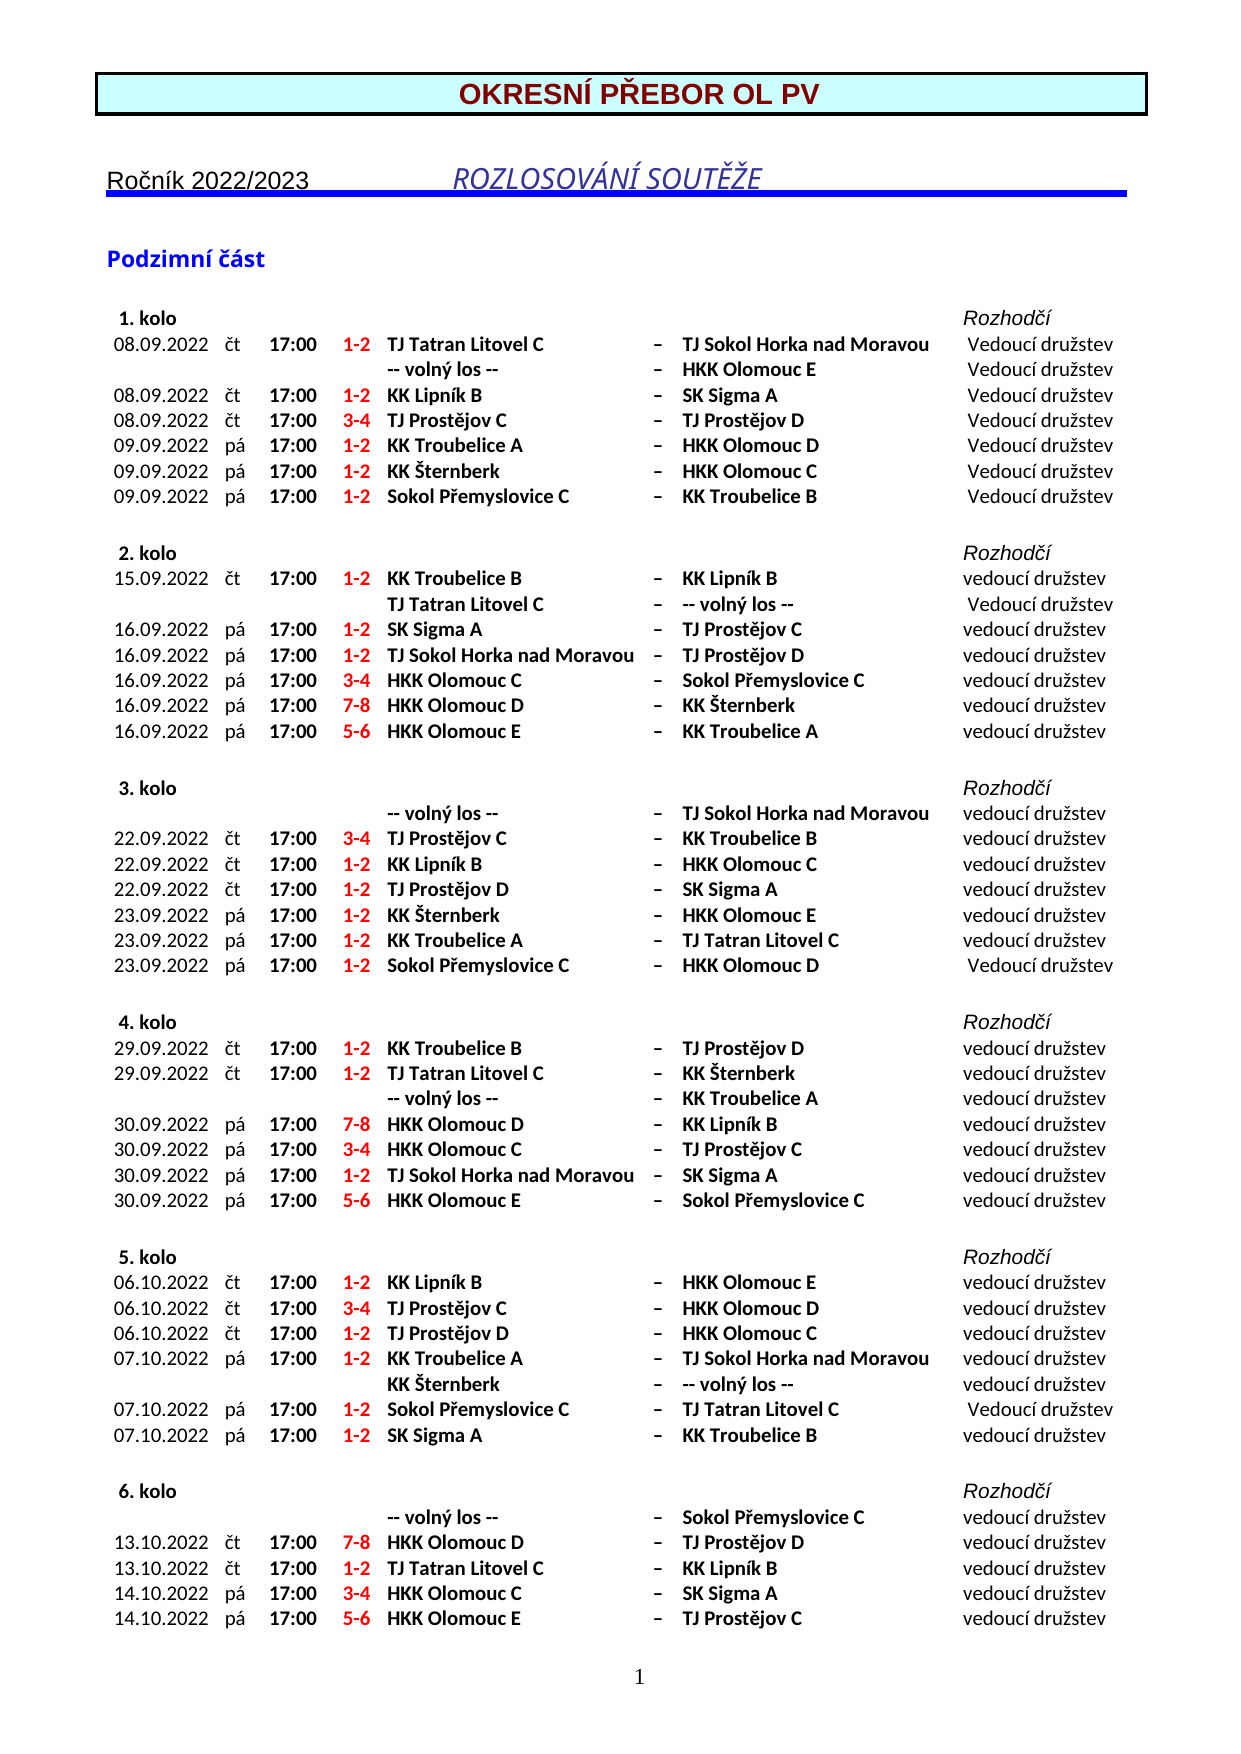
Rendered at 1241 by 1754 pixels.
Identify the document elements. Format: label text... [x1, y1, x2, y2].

subtitle Okresní přebor OL PV [98, 75, 1145, 112]
text 6. kolo Rozhodčí [114, 1447, 1137, 1504]
text 29.09.2022 čt 17:00 1-2 TJ Tatran Litovel C – KK Šternberk vedoucí družstev [114, 1060, 1137, 1086]
text 30.09.2022 pá 17:00 3-4 HKK Olomouc C – TJ Prostějov C vedoucí družstev [114, 1136, 1137, 1162]
text 13.10.2022 čt 17:00 1-2 TJ Tatran Litovel C – KK Lipník B vedoucí družstev [114, 1555, 1137, 1580]
text Ročník 2022/2023 ROZLOSOVÁNÍ SOUTĚŽE [106, 159, 1137, 198]
text 06.10.2022 čt 17:00 1-2 TJ Prostějov D – HKK Olomouc C vedoucí družstev [114, 1320, 1137, 1346]
text 09.09.2022 pá 17:00 1-2 Sokol Přemyslovice C – KK Troubelice B Vedoucí družstev [114, 483, 1137, 509]
text 30.09.2022 pá 17:00 7-8 HKK Olomouc D – KK Lipník B vedoucí družstev [114, 1111, 1137, 1136]
text 23.09.2022 pá 17:00 1-2 KK Šternberk – HKK Olomouc E vedoucí družstev [114, 902, 1137, 927]
text 08.09.2022 čt 17:00 3-4 TJ Prostějov C – TJ Prostějov D Vedoucí družstev [114, 407, 1137, 433]
text KK Šternberk – -- volný los -- vedoucí družstev [114, 1371, 1137, 1396]
text 22.09.2022 čt 17:00 3-4 TJ Prostějov C – KK Troubelice B vedoucí družstev [114, 826, 1137, 851]
text 23.09.2022 pá 17:00 1-2 Sokol Přemyslovice C – HKK Olomouc D Vedoucí družstev [114, 953, 1137, 978]
text 2. kolo Rozhodčí [114, 509, 1137, 566]
text 08.09.2022 čt 17:00 1-2 KK Lipník B – SK Sigma A Vedoucí družstev [114, 382, 1137, 407]
text 16.09.2022 pá 17:00 7-8 HKK Olomouc D – KK Šternberk vedoucí družstev [114, 693, 1137, 718]
text 29.09.2022 čt 17:00 1-2 KK Troubelice B – TJ Prostějov D vedoucí družstev [114, 1035, 1137, 1060]
text 30.09.2022 pá 17:00 1-2 TJ Sokol Horka nad Moravou – SK Sigma A vedoucí družstev [114, 1162, 1137, 1187]
text 14.10.2022 pá 17:00 5-6 HKK Olomouc E – TJ Prostějov C vedoucí družstev [114, 1606, 1137, 1631]
text 07.10.2022 pá 17:00 1-2 Sokol Přemyslovice C – TJ Tatran Litovel C Vedoucí družstev [114, 1396, 1137, 1422]
text 07.10.2022 pá 17:00 1-2 KK Troubelice A – TJ Sokol Horka nad Moravou vedoucí družstev [114, 1346, 1137, 1371]
text 16.09.2022 pá 17:00 1-2 TJ Sokol Horka nad Moravou – TJ Prostějov D vedoucí družstev [114, 642, 1137, 667]
text Podzimní část [106, 243, 1137, 274]
text -- volný los -- – Sokol Přemyslovice C vedoucí družstev [114, 1504, 1137, 1529]
text 22.09.2022 čt 17:00 1-2 KK Lipník B – HKK Olomouc C vedoucí družstev [114, 851, 1137, 876]
text 22.09.2022 čt 17:00 1-2 TJ Prostějov D – SK Sigma A vedoucí družstev [114, 876, 1137, 902]
text -- volný los -- – HKK Olomouc E Vedoucí družstev [114, 356, 1137, 382]
text 16.09.2022 pá 17:00 3-4 HKK Olomouc C – Sokol Přemyslovice C vedoucí družstev [114, 667, 1137, 693]
text 5. kolo Rozhodčí [114, 1213, 1137, 1269]
text 3. kolo Rozhodčí [114, 743, 1137, 800]
text -- volný los -- – TJ Sokol Horka nad Moravou vedoucí družstev [114, 800, 1137, 826]
text 06.10.2022 čt 17:00 1-2 KK Lipník B – HKK Olomouc E vedoucí družstev [114, 1269, 1137, 1295]
text 08.09.2022 čt 17:00 1-2 TJ Tatran Litovel C – TJ Sokol Horka nad Moravou Vedoucí družstev [114, 331, 1137, 356]
text -- volný los -- – KK Troubelice A vedoucí družstev [114, 1086, 1137, 1111]
text 15.09.2022 čt 17:00 1-2 KK Troubelice B – KK Lipník B vedoucí družstev [114, 566, 1137, 591]
text 23.09.2022 pá 17:00 1-2 KK Troubelice A – TJ Tatran Litovel C vedoucí družstev [114, 927, 1137, 953]
text 07.10.2022 pá 17:00 1-2 SK Sigma A – KK Troubelice B vedoucí družstev [114, 1422, 1137, 1447]
text 4. kolo Rozhodčí [114, 978, 1137, 1035]
text TJ Tatran Litovel C – -- volný los -- Vedoucí družstev [114, 591, 1137, 616]
text 06.10.2022 čt 17:00 3-4 TJ Prostějov C – HKK Olomouc D vedoucí družstev [114, 1295, 1137, 1320]
text 16.09.2022 pá 17:00 1-2 SK Sigma A – TJ Prostějov C vedoucí družstev [114, 616, 1137, 642]
text 14.10.2022 pá 17:00 3-4 HKK Olomouc C – SK Sigma A vedoucí družstev [114, 1580, 1137, 1606]
text 09.09.2022 pá 17:00 1-2 KK Šternberk – HKK Olomouc C Vedoucí družstev [114, 458, 1137, 483]
text 13.10.2022 čt 17:00 7-8 HKK Olomouc D – TJ Prostějov D vedoucí družstev [114, 1529, 1137, 1555]
text 09.09.2022 pá 17:00 1-2 KK Troubelice A – HKK Olomouc D Vedoucí družstev [114, 433, 1137, 458]
text 1. kolo Rozhodčí [114, 274, 1137, 331]
text 30.09.2022 pá 17:00 5-6 HKK Olomouc E – Sokol Přemyslovice C vedoucí družstev [114, 1187, 1137, 1213]
text 16.09.2022 pá 17:00 5-6 HKK Olomouc E – KK Troubelice A vedoucí družstev [114, 718, 1137, 743]
